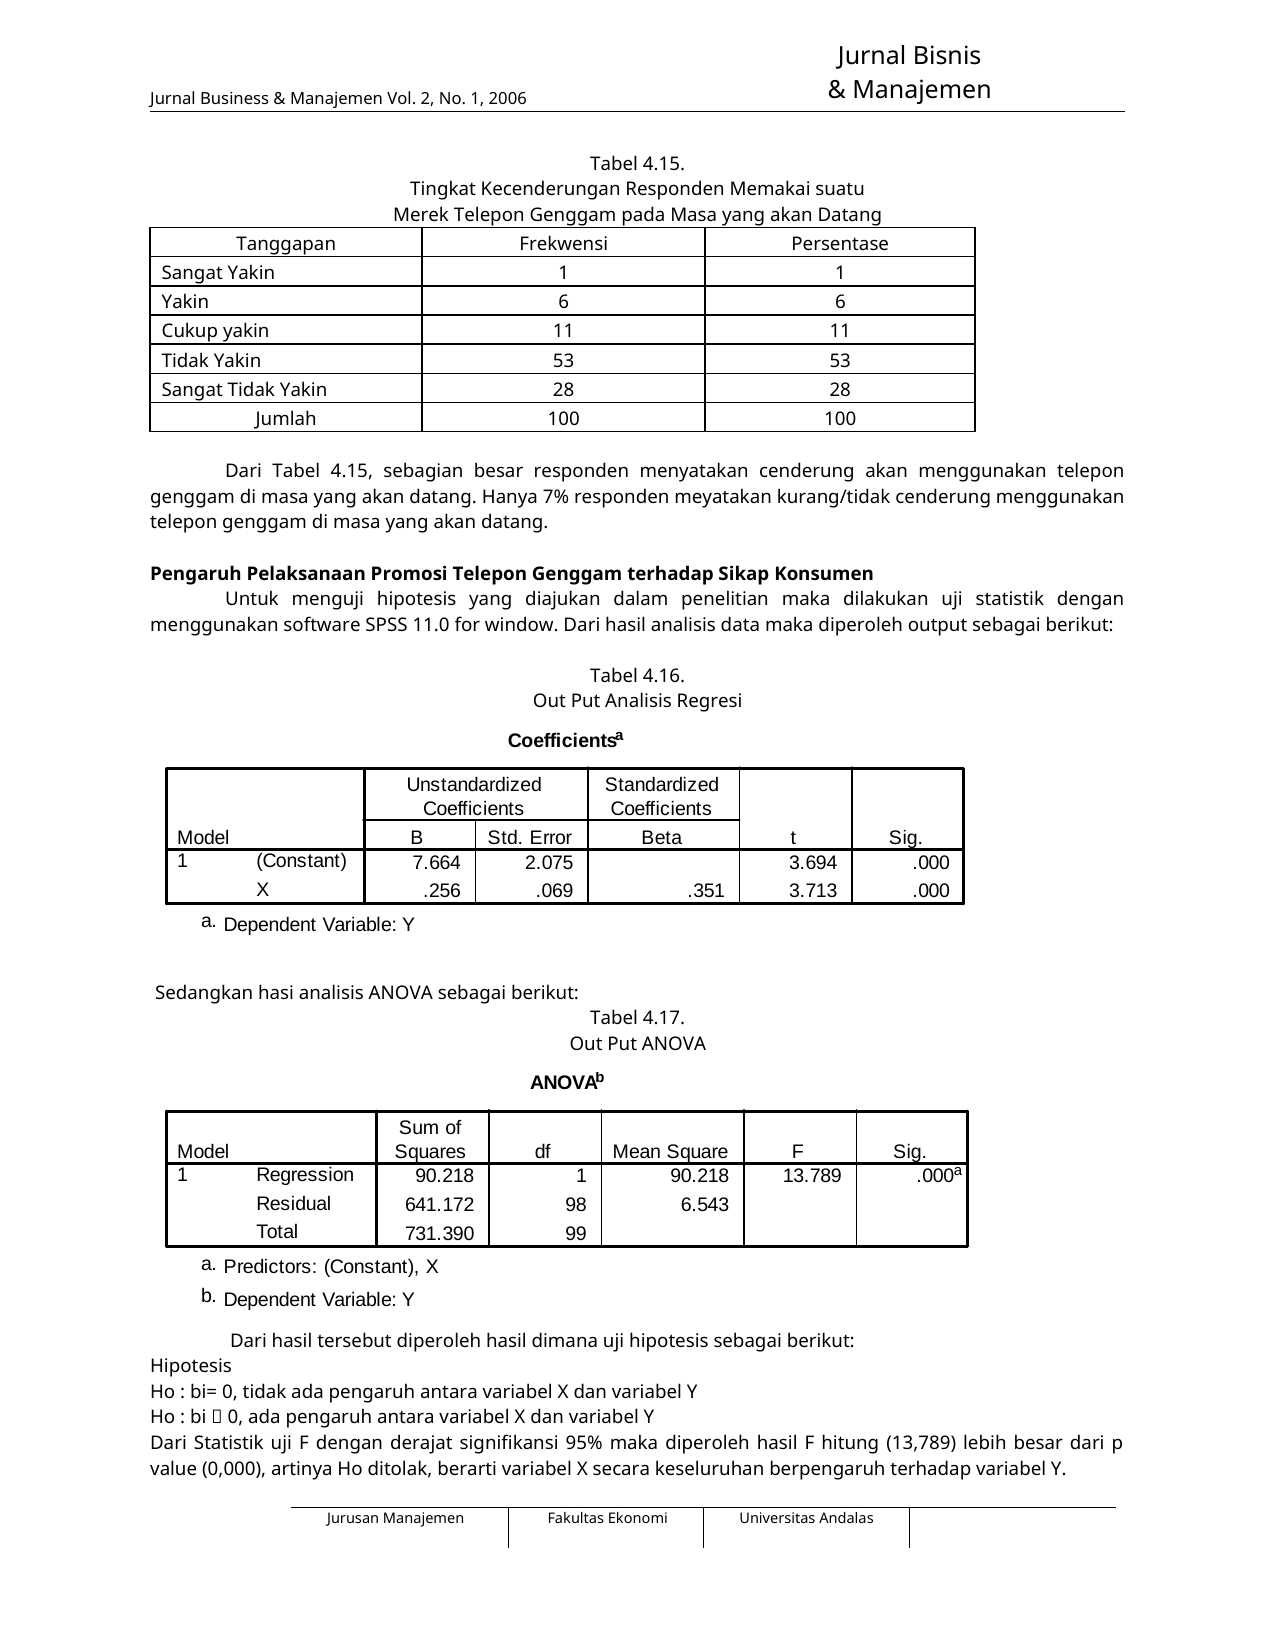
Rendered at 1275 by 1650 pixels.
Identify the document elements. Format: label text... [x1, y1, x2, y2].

table_cell 6 [706, 287, 974, 314]
table_header Persentase [706, 228, 974, 256]
table_header Tanggapan [151, 228, 421, 256]
text Tingkat Kecenderungan Responden Memakai suatu [150, 176, 1125, 201]
table_cell Cukup yakin [151, 316, 421, 343]
text Out Put ANOVA [150, 1030, 1125, 1056]
text Dari Tabel 4.15, sebagian besar responden menyatakan cenderung akan menggunakan telepon genggam di masa yang akan datang. Hanya 7% responden meyatakan kurang/tidak cenderung menggunakan telepon genggam di masa yang akan datang. [150, 458, 1125, 534]
table_cell 28 [706, 374, 974, 402]
text Tabel 4.16. [150, 662, 1125, 687]
table_cell 100 [423, 403, 704, 431]
text Dari hasil tersebut diperoleh hasil dimana uji hipotesis sebagai berikut: [150, 1327, 1125, 1353]
text Out Put Analisis Regresi [150, 687, 1125, 713]
table_cell 11 [423, 316, 704, 343]
table_cell 6 [423, 287, 704, 314]
text Sedangkan hasi analisis ANOVA sebagai berikut: [150, 979, 1125, 1004]
text Tabel 4.17. [150, 1004, 1125, 1030]
text Ho : bi= 0, tidak ada pengaruh antara variabel X dan variabel Y [150, 1378, 1125, 1404]
table_cell 1 [423, 257, 704, 285]
text Tabel 4.15. [150, 150, 1125, 176]
table_cell 53 [423, 345, 704, 372]
table_cell 28 [423, 374, 704, 402]
text Pengaruh Pelaksanaan Promosi Telepon Genggam terhadap Sikap Konsumen [150, 560, 1125, 585]
table_cell Jumlah [151, 403, 421, 431]
text Dari Statistik uji F dengan derajat signifikansi 95% maka diperoleh hasil F hitung (13,789) lebih besar dari p value (0,000), artinya Ho ditolak, berarti variabel X secara keseluruhan berpengaruh terhadap variabel Y. [150, 1429, 1125, 1480]
table_cell Yakin [151, 287, 421, 314]
table_cell 53 [706, 345, 974, 372]
table_cell Sangat Yakin [151, 257, 421, 285]
text Hipotesis [150, 1353, 1125, 1378]
table_cell Tidak Yakin [151, 345, 421, 372]
table_header Frekwensi [423, 228, 704, 256]
table_cell 1 [706, 257, 974, 285]
text Ho : bi  0, ada pengaruh antara variabel X dan variabel Y [150, 1404, 1125, 1429]
table_cell Sangat Tidak Yakin [151, 374, 421, 402]
table_cell 11 [706, 316, 974, 343]
text Untuk menguji hipotesis yang diajukan dalam penelitian maka dilakukan uji statistik dengan menggunakan software SPSS 11.0 for window. Dari hasil analisis data maka diperoleh output sebagai berikut: [150, 585, 1125, 636]
text Merek Telepon Genggam pada Masa yang akan Datang [150, 201, 1125, 227]
table_cell 100 [706, 403, 974, 431]
